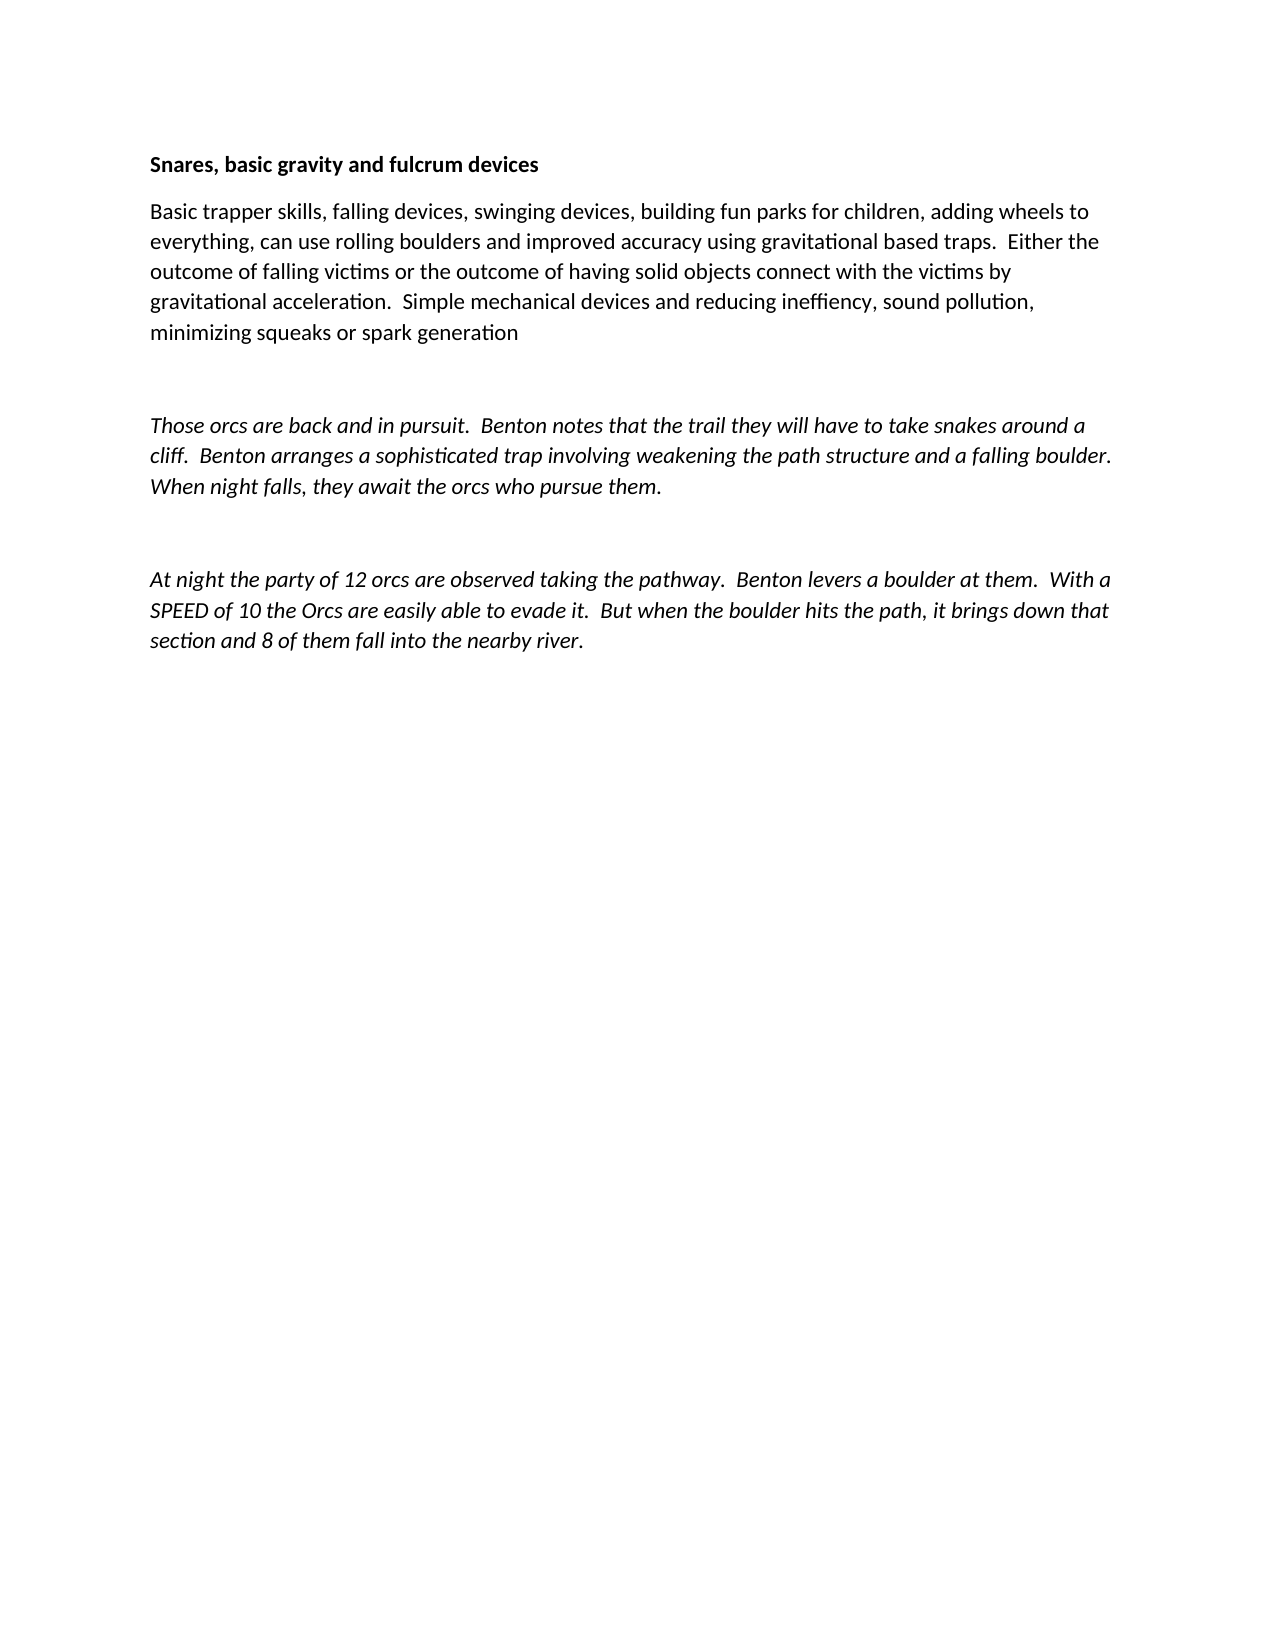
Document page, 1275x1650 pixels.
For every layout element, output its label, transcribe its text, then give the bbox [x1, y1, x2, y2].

text At night the party of 12 orcs are observed taking the pathway. Benton levers a boulder at them. With a SPEED of 10 the Orcs are easily able to evade it. But when the boulder hits the path, it brings down that section and 8 of them fall into the nearby river. [150, 566, 1125, 654]
text Those orcs are back and in pursuit. Benton notes that the trail they will have to take snakes around a cliff. Benton arranges a sophisticated trap involving weakening the path structure and a falling boulder. When night falls, they await the orcs who pursue them. [150, 411, 1125, 500]
text Snares, basic gravity and fulcrum devices [150, 150, 1125, 178]
text Basic trapper skills, falling devices, swinging devices, building fun parks for children, adding wheels to everything, can use rolling boulders and improved accuracy using gravitational based traps. Either the outcome of falling victims or the outcome of having solid objects connect with the victims by gravitational acceleration. Simple mechanical devices and reducing ineffiency, sound pollution, minimizing squeaks or spark generation [150, 197, 1125, 346]
